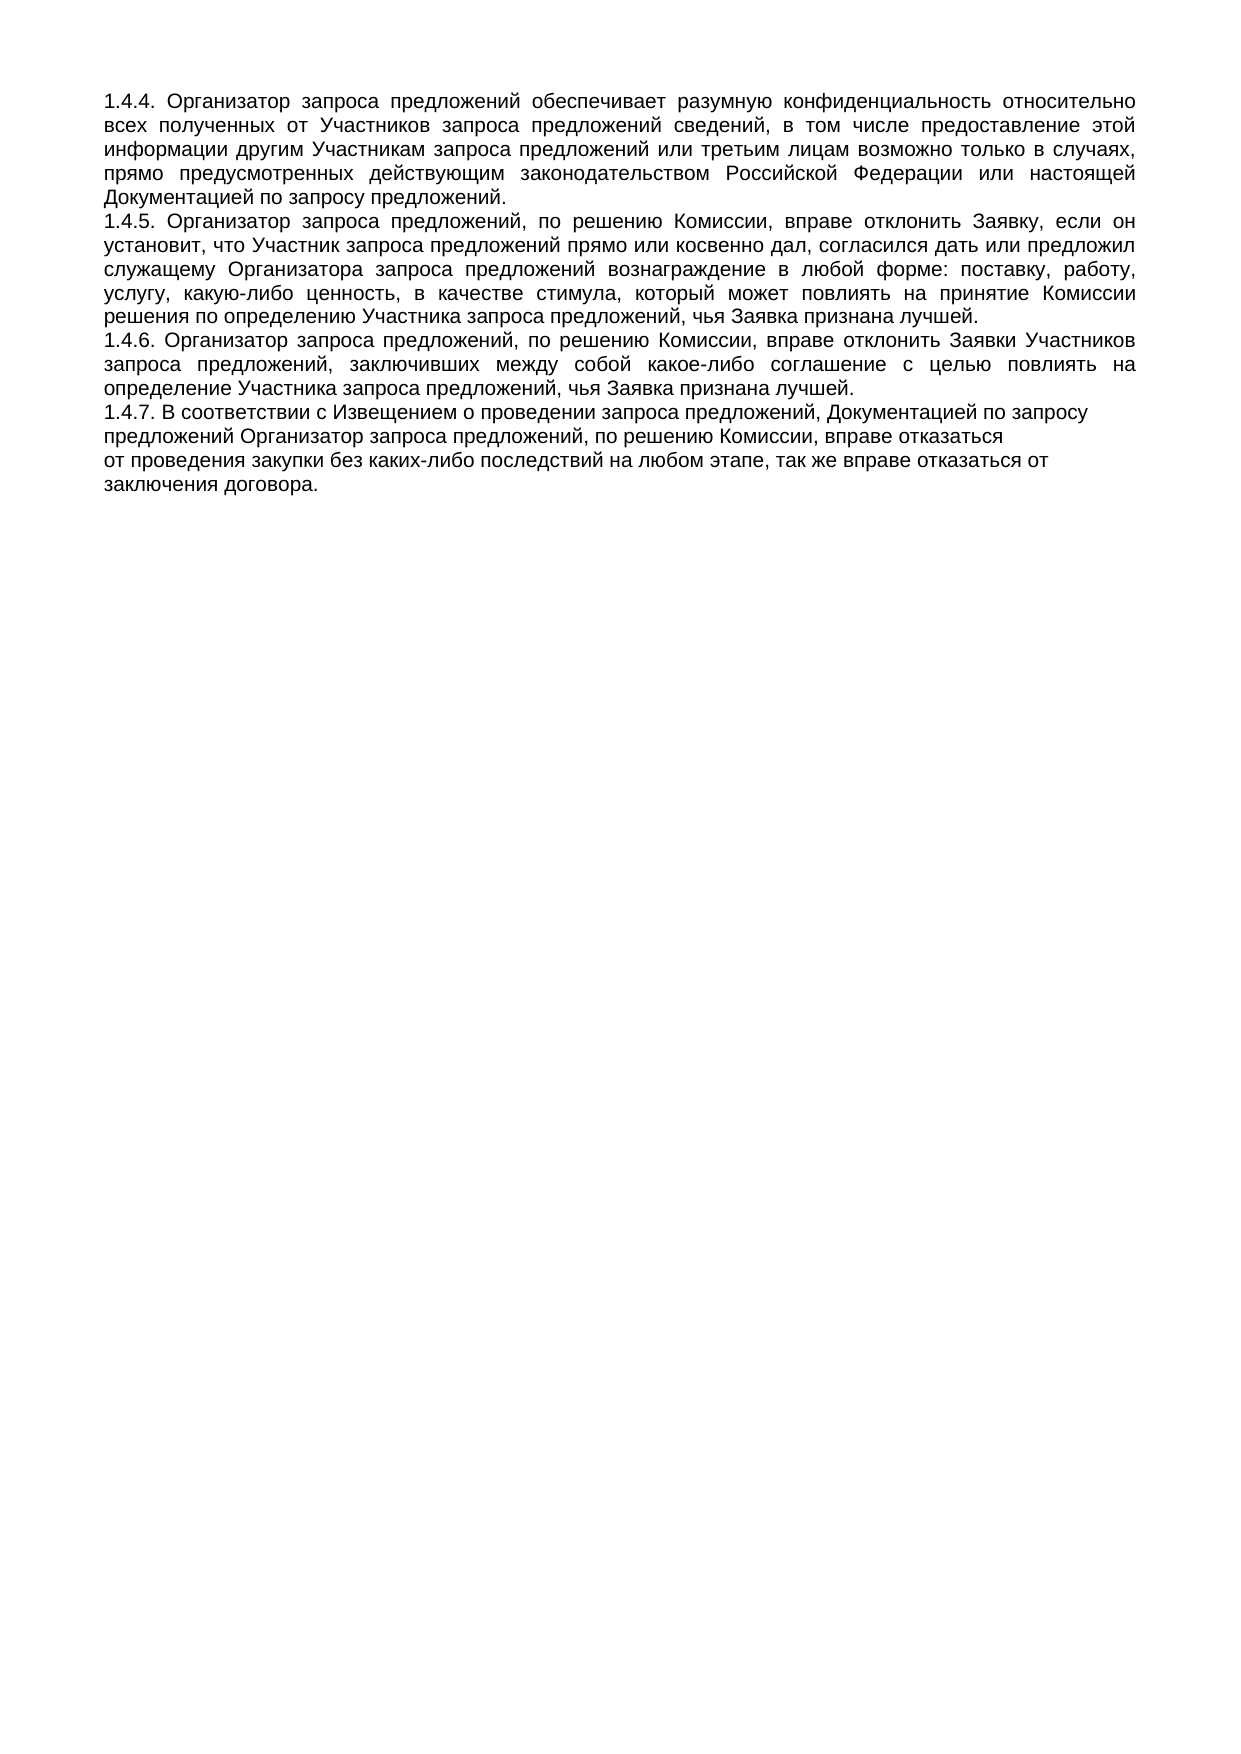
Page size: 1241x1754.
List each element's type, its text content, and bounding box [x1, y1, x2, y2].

text 1.4.6. Организатор запроса предложений, по решению Комиссии, вправе отклонить Заявки Участников запроса предложений, заключивших между собой какое-либо соглашение с целью повлиять на определение Участника запроса предложений, чья Заявка признана лучшей. [103, 328, 1137, 400]
text 1.4.4. Организатор запроса предложений обеспечивает разумную конфиденциальность относительно всех полученных от Участников запроса предложений сведений, в том числе предоставление этой информации другим Участникам запроса предложений или третьим лицам возможно только в случаях, прямо предусмотренных действующим законодательством Российской Федерации или настоящей Документацией по запросу предложений. [103, 89, 1137, 208]
text 1.4.7. В соответствии с Извещением о проведении запроса предложений, Документацией по запросу предложений Организатор запроса предложений, по решению Комиссии, вправе отказаться от проведения закупки без каких-либо последствий на любом этапе, так же вправе отказаться от заключения договора. [103, 400, 1137, 496]
text 1.4.5. Организатор запроса предложений, по решению Комиссии, вправе отклонить Заявку, если он установит, что Участник запроса предложений прямо или косвенно дал, согласился дать или предложил служащему Организатора запроса предложений вознаграждение в любой форме: поставку, работу, услугу, какую-либо ценность, в качестве стимула, который может повлиять на принятие Комиссии решения по определению Участника запроса предложений, чья Заявка признана лучшей. [103, 208, 1137, 328]
